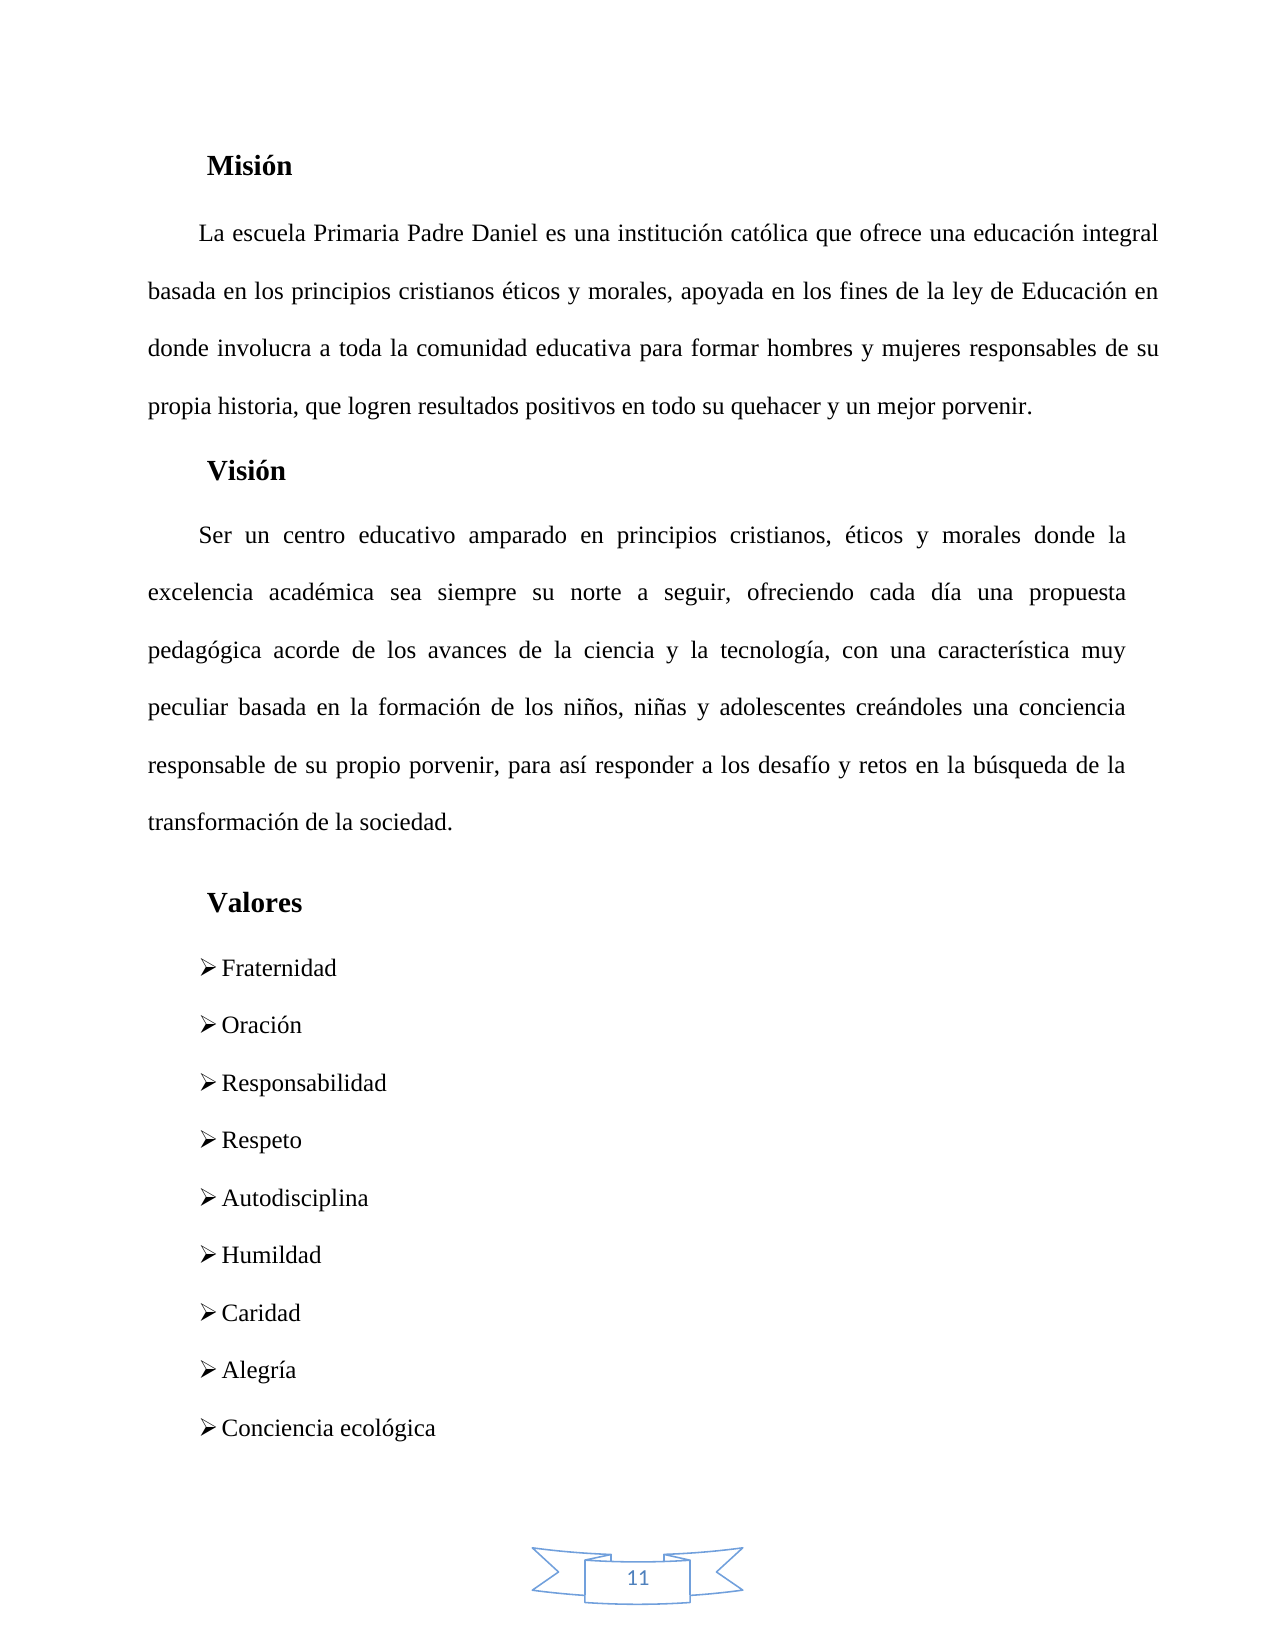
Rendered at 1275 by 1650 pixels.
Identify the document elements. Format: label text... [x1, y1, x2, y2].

list Respeto [148, 1125, 1127, 1154]
list Responsabilidad [148, 1068, 1127, 1096]
list Autodisciplina [148, 1183, 1127, 1211]
list Oración [148, 1010, 1127, 1039]
list Caridad [148, 1298, 1127, 1326]
list Humildad [148, 1240, 1127, 1269]
text Ser un centro educativo amparado en principios cristianos, éticos y morales donde la excelencia académica sea siempre su norte a seguir, ofreciendo cada día una propuesta pedagógica acorde de los avances de la ciencia y la tecnología, con una característica muy peculiar basada en la formación de los niños, niñas y adolescentes creándoles una conciencia responsable de su propio porvenir, para así responder a los desafío y retos en la búsqueda de la transformación de la sociedad. [148, 520, 1127, 836]
text Misión [148, 148, 1160, 181]
text Valores [148, 886, 1127, 919]
text La escuela Primaria Padre Daniel es una institución católica que ofrece una educación integral basada en los principios cristianos éticos y morales, apoyada en los fines de la ley de Educación en donde involucra a toda la comunidad educativa para formar hombres y mujeres responsables de su propia historia, que logren resultados positivos en todo su quehacer y un mejor porvenir. [148, 218, 1160, 420]
list Fraternidad [148, 953, 1127, 981]
text Visión [148, 453, 1127, 486]
list Alegría [148, 1355, 1127, 1384]
list Conciencia ecológica [148, 1413, 1127, 1441]
